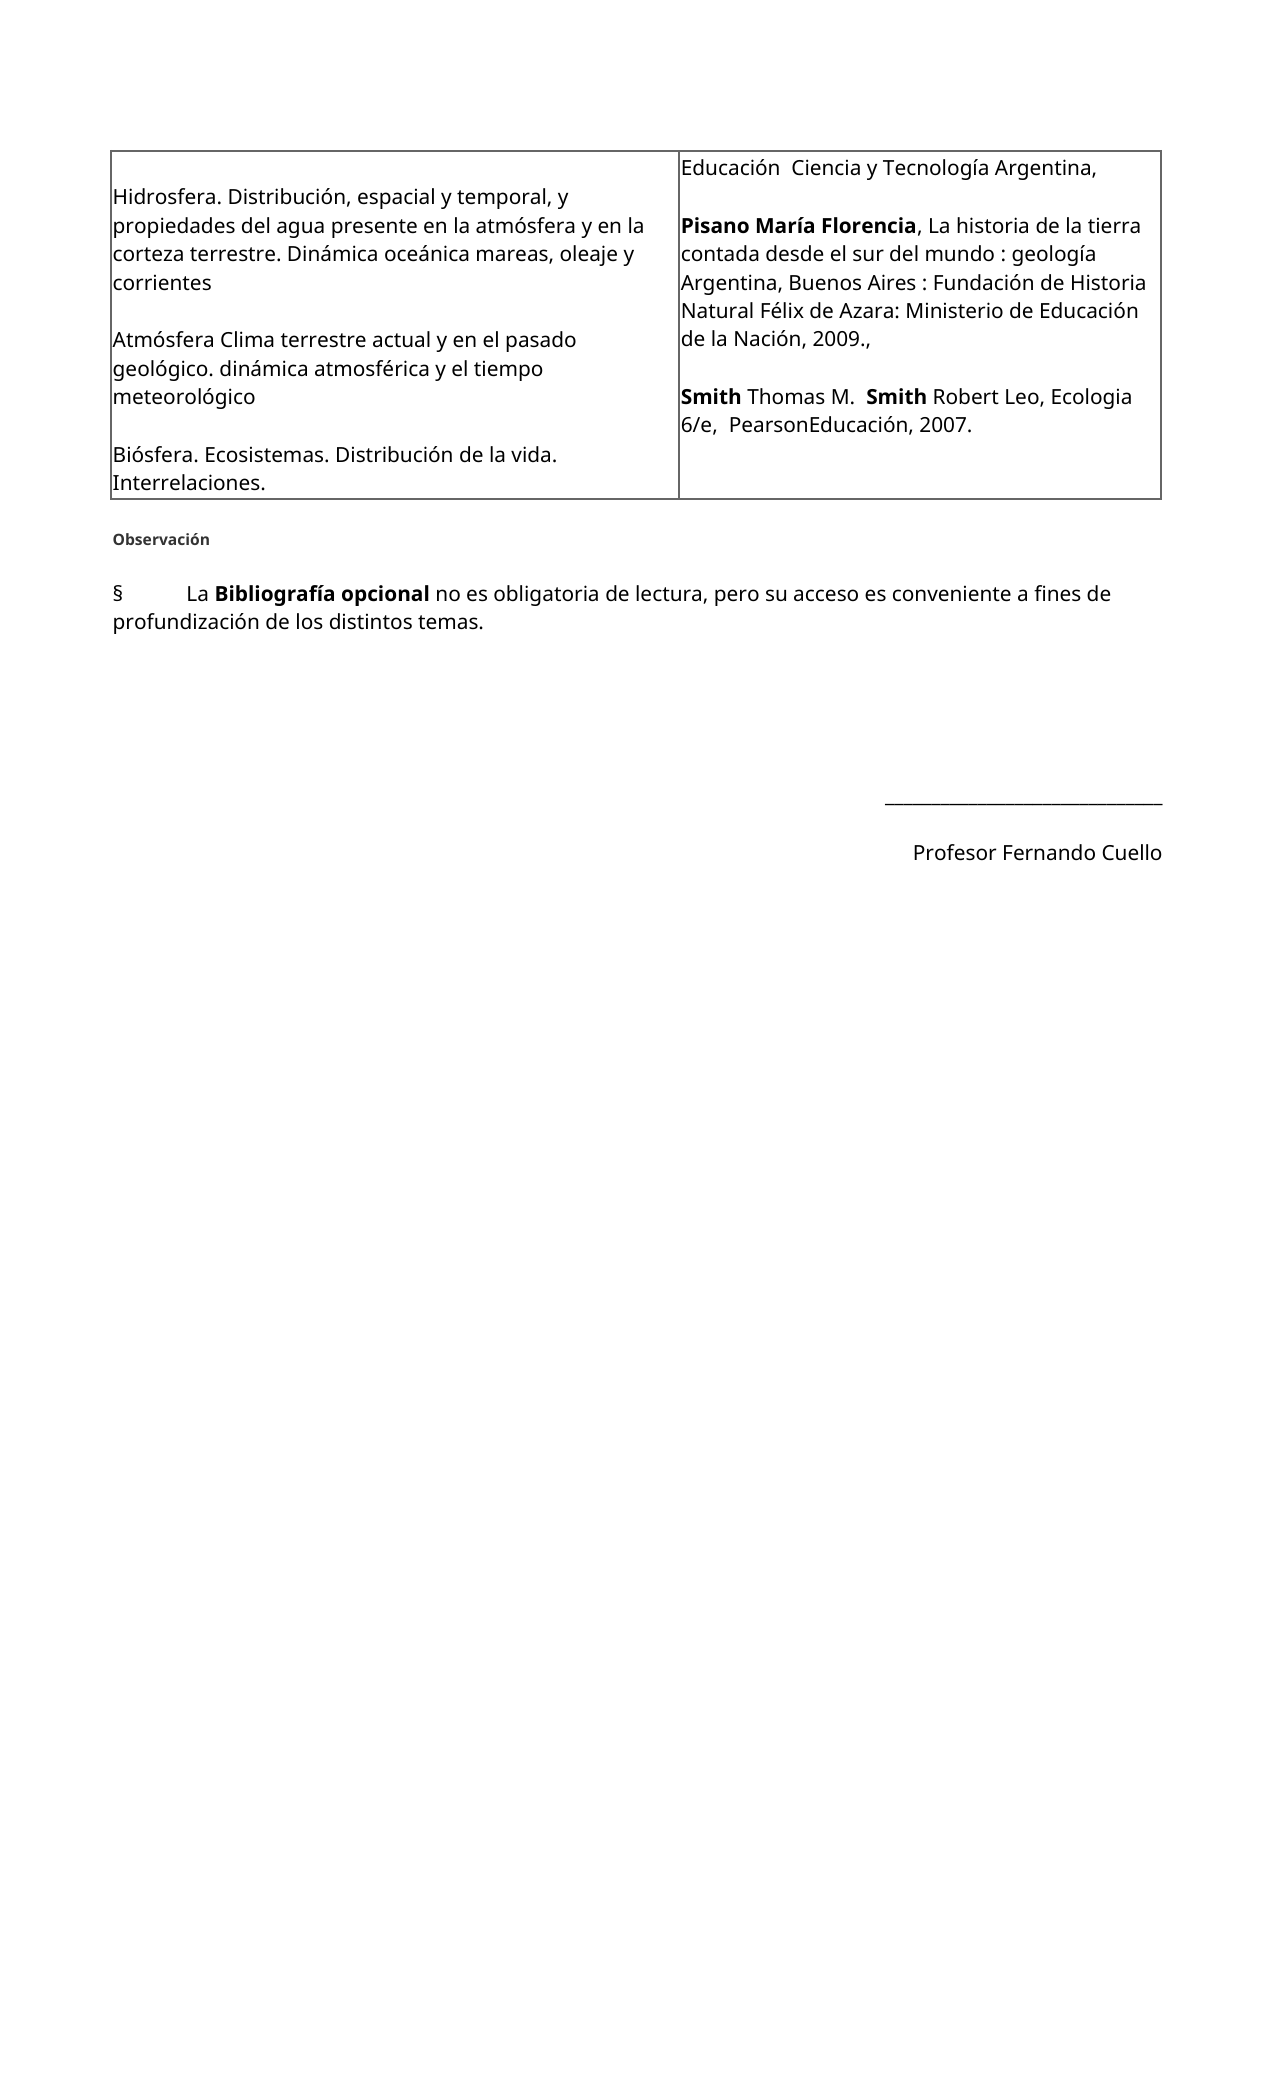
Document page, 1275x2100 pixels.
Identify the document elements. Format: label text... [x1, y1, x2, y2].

subtitle Observación [112, 529, 1162, 550]
text § La Bibliografía opcional no es obligatoria de lectura, pero su acceso es conveniente a fines de profundización de los distintos temas. [112, 579, 1162, 636]
text Profesor Fernando Cuello [112, 838, 1162, 867]
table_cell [112, 152, 678, 498]
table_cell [680, 152, 1160, 498]
text ______________________________ [112, 781, 1162, 809]
